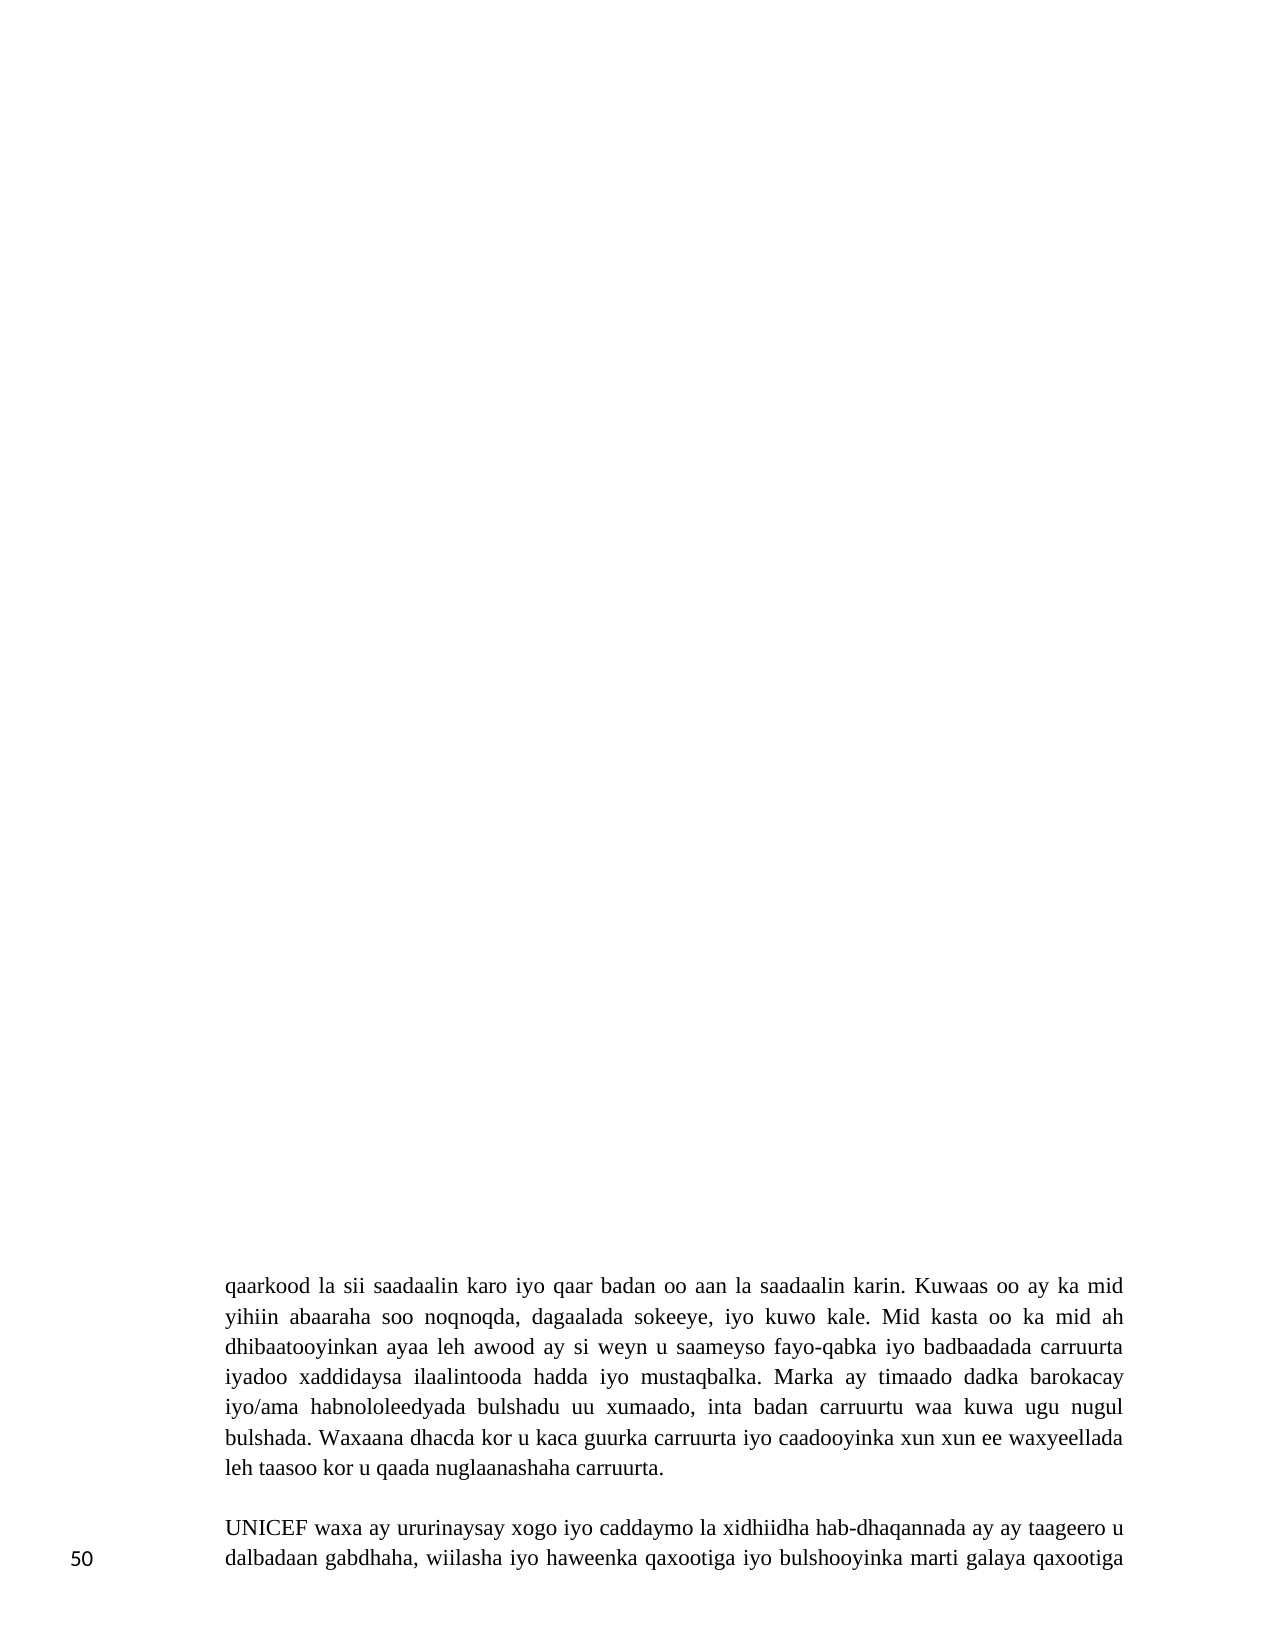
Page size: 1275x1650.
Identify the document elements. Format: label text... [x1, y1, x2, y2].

text Xaalada Itoobiya waxa soo food saartay xasarado bini’aadantinimo oo kala duwan, kuwaas oo qaarkood la sii saadaalin karo iyo qaar badan oo aan la saadaalin karin. Kuwaas oo ay ka mid yihiin abaaraha soo noqnoqda, dagaalada sokeeye, iyo kuwo kale. Mid kasta oo ka mid ah dhibaatooyinkan ayaa leh awood ay si weyn u saameyso fayo-qabka iyo badbaadada carruurta iyadoo xaddidaysa ilaalintooda hadda iyo mustaqbalka. Marka ay timaado dadka barokacay iyo/ama habnololeedyada bulshadu uu xumaado, inta badan carruurtu waa kuwa ugu nugul bulshada. Waxaana dhacda kor u kaca guurka carruurta iyo caadooyinka xun xun ee waxyeellada leh taasoo kor u qaada nuglaanashaha carruurta. [225, 1273, 1125, 1480]
text UNICEF waxa ay ururinaysay xogo iyo caddaymo la xidhiidha hab-dhaqannada ay ay taageero u dalbadaan gabdhaha, wiilasha iyo haweenka qaxootiga iyo bulshooyinka marti galaya qaxootiga si ay u helaan kajawaac celin waxyeelada iyo tacatiyada ay kulmaan sida guurka carruurta iyo gudniinka fircooniga ah. In kasta oo ay jiraan xogo la diwaangaliyay oo ku saabsan gudniinka fircooniga ah iyo guurka carruurta ee guud ahaan Itoobiya, natiijooyinka ayaa wali muujinaya in caadooyinka iyo xeerarka bulshadu ay saamayn karaan sharciga federaalka waxayna caqabad ku noqon karaan caadooyinkan iyo xeerashani , wax ka qabashada iyo ka jawaab celinta khataraha ku wajahan hab-nololeedka ladnaashaha bulshada iwm. Sababtaas awgeed, waa in fiiro gaar ah loo yeesho sida bulshadu u wacyi qabto ugana ilaaliso carruurta waxyeelada khatarahaas. [225, 1514, 1125, 1571]
